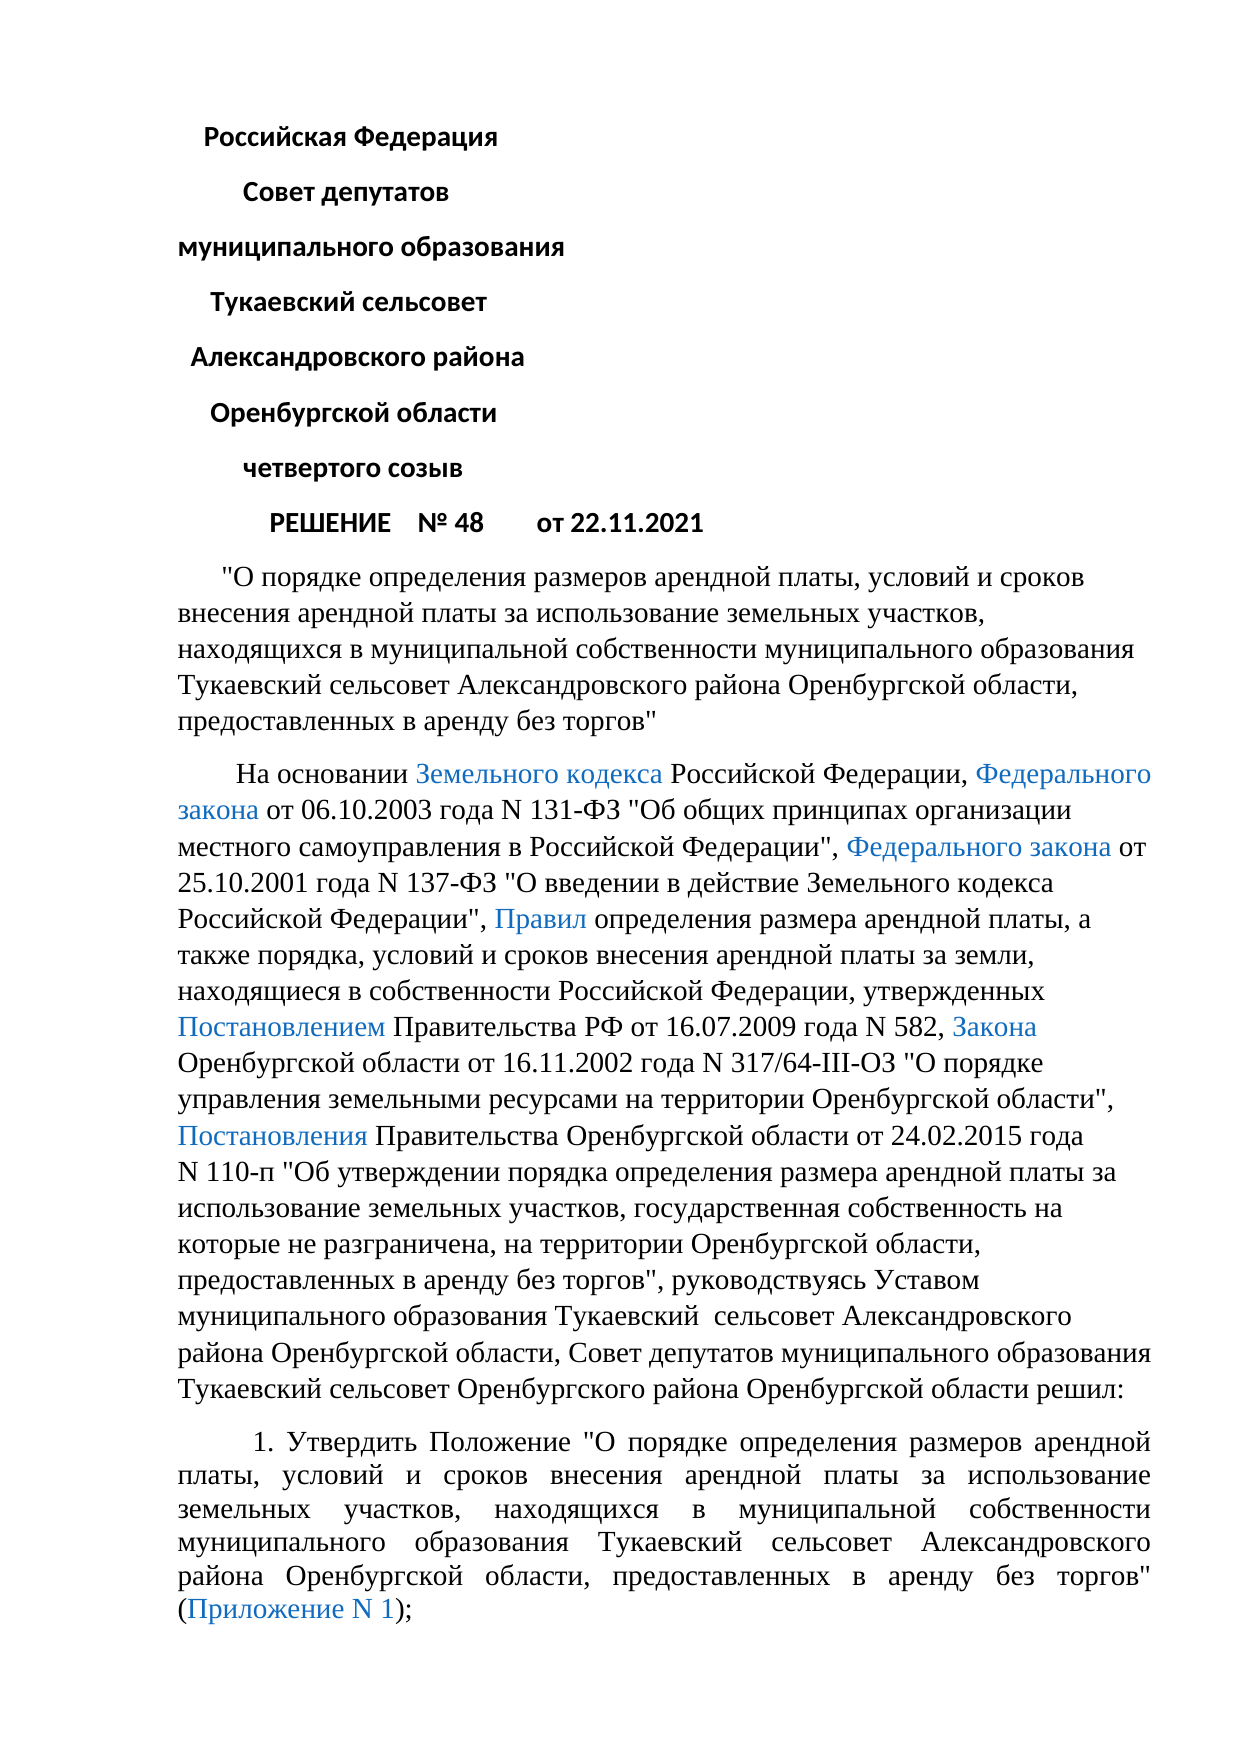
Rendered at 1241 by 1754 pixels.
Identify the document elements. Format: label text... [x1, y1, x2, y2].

text РЕШЕНИЕ № 48 от 22.11.2021 [177, 504, 1152, 539]
text "О порядке определения размеров арендной платы, условий и сроков внесения арендной платы за использование земельных участков, находящихся в муниципальной собственности муниципального образования Тукаевский сельсовет Александровского района Оренбургской области, предоставленных в аренду без торгов" [177, 559, 1152, 737]
text четвертого созыв [177, 449, 1152, 484]
text Оренбургской области [177, 394, 1152, 429]
text муниципального образования [177, 228, 1152, 264]
text На основании Земельного кодекса Российской Федерации, Федерального закона от 06.10.2003 года N 131-ФЗ "Об общих принципах организации местного самоуправления в Российской Федерации", Федерального закона от 25.10.2001 года N 137-ФЗ "О введении в действие Земельного кодекса Российской Федерации", Правил определения размера арендной платы, а также порядка, условий и сроков внесения арендной платы за земли, находящиеся в собственности Российской Федерации, утвержденных Постановлением Правительства РФ от 16.07.2009 года N 582, Закона Оренбургской области от 16.11.2002 года N 317/64-III-ОЗ "О порядке управления земельными ресурсами на территории Оренбургской области", Постановления Правительства Оренбургской области от 24.02.2015 года N 110-п "Об утверждении порядка определения размера арендной платы за использование земельных участков, государственная собственность на которые не разграничена, на территории Оренбургской области, предоставленных в аренду без торгов", руководствуясь Уставом муниципального образования Тукаевский сельсовет Александровского района Оренбургской области, Совет депутатов муниципального образования Тукаевский сельсовет Оренбургского района Оренбургской области решил: [177, 756, 1152, 1404]
text Российская Федерация [177, 118, 1152, 154]
text Александровского района [177, 338, 1152, 374]
text 1. Утвердить Положение "О порядке определения размеров арендной платы, условий и сроков внесения арендной платы за использование земельных участков, находящихся в муниципальной собственности муниципального образования Тукаевский сельсовет Александровского района Оренбургской области, предоставленных в аренду без торгов" (Приложение N 1); [177, 1424, 1152, 1625]
text Тукаевский сельсовет [177, 283, 1152, 319]
text Совет депутатов [177, 173, 1152, 209]
